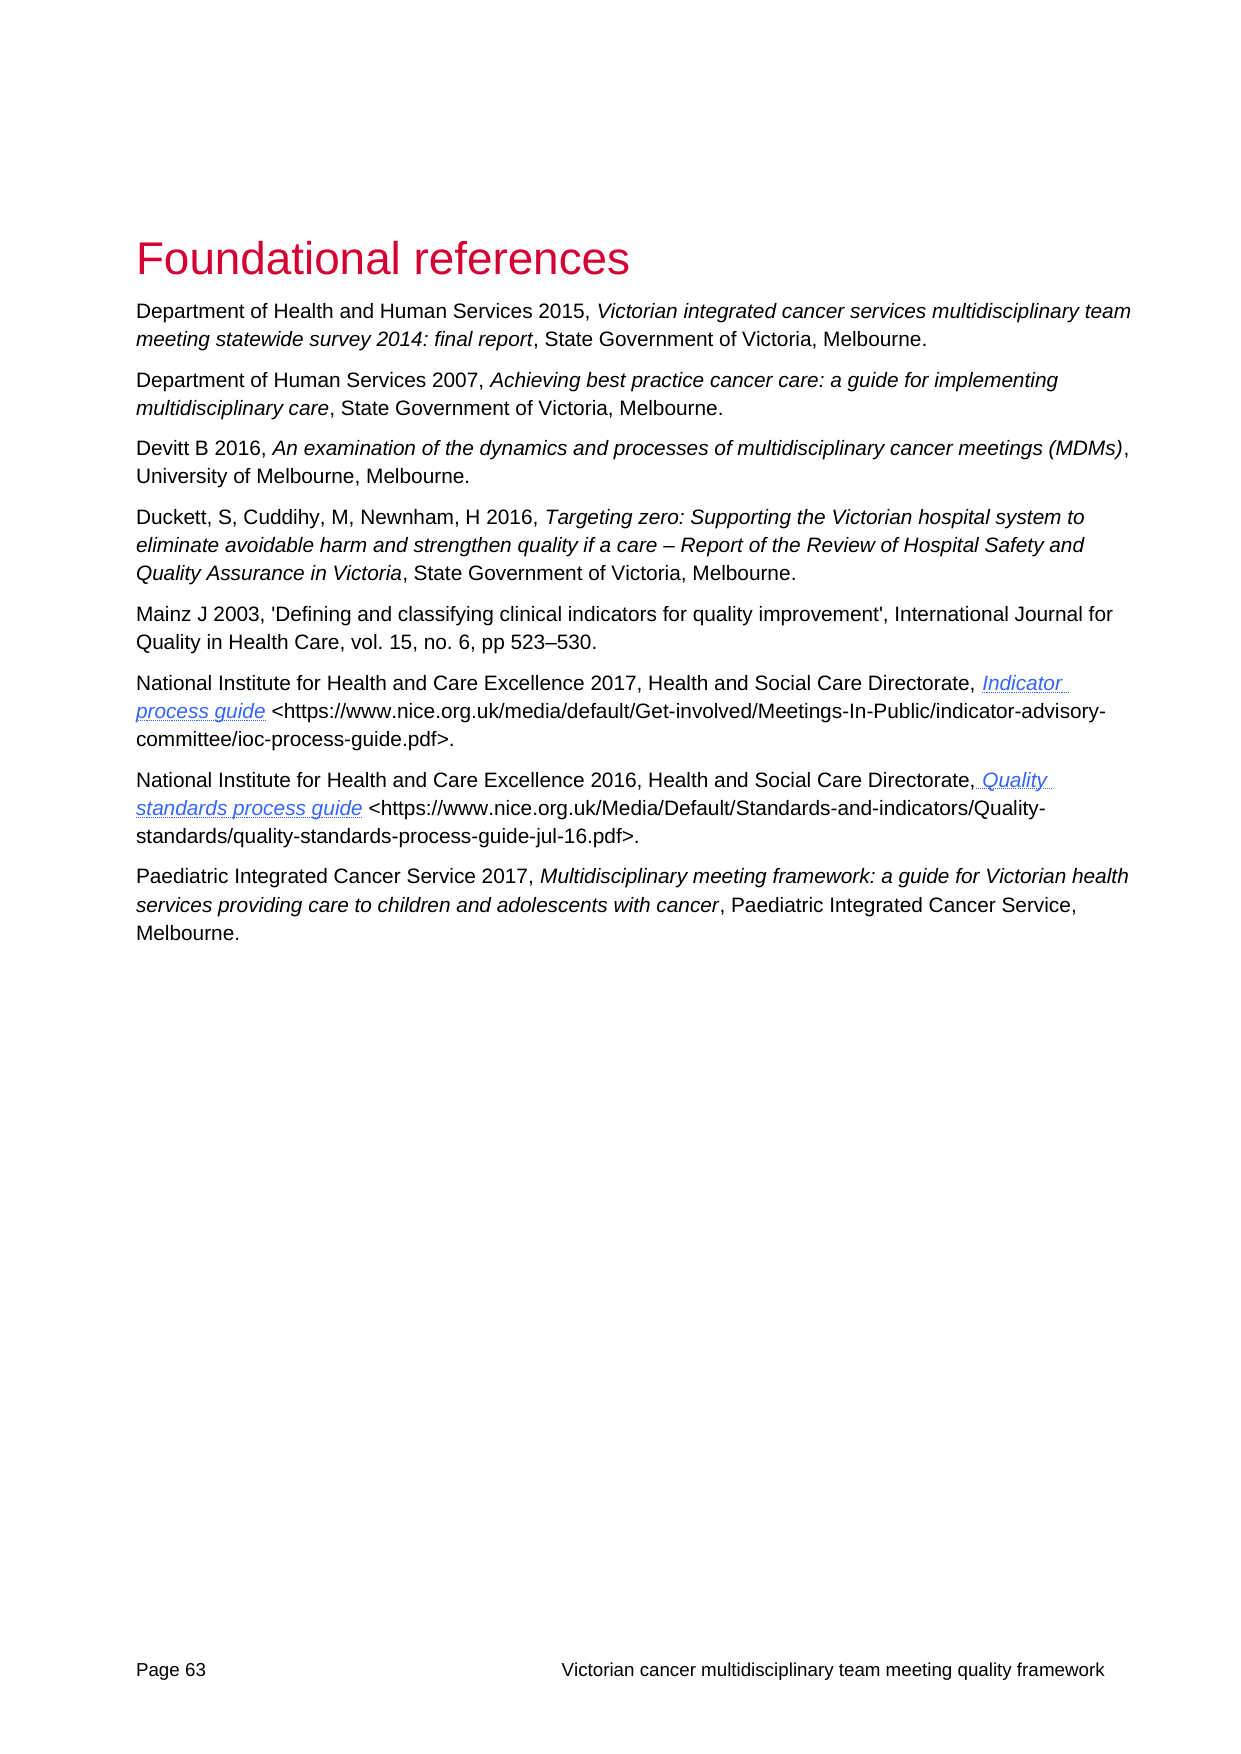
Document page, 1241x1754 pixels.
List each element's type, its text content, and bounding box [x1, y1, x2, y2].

subtitle Foundational references [136, 231, 1137, 284]
text Duckett, S, Cuddihy, M, Newnham, H 2016, Targeting zero: Supporting the Victorian hospital system to eliminate avoidable harm and strengthen quality if a care – Report of the Review of Hospital Safety and Quality Assurance in Victoria, State Government of Victoria, Melbourne. [136, 501, 1137, 585]
text National Institute for Health and Care Excellence 2016, Health and Social Care Directorate, Quality standards process guide <https://www.nice.org.uk/Media/Default/Standards-and-indicators/Quality-standards/quality-standards-process-guide-jul-16.pdf>. [136, 763, 1137, 848]
text Department of Health and Human Services 2015, Victorian integrated cancer services multidisciplinary team meeting statewide survey 2014: final report, State Government of Victoria, Melbourne. [136, 294, 1137, 351]
text National Institute for Health and Care Excellence 2017, Health and Social Care Directorate, Indicator process guide <https://www.nice.org.uk/media/default/Get-involved/Meetings-In-Public/indicator-advisory-committee/ioc-process-guide.pdf>. [136, 666, 1137, 751]
text Paediatric Integrated Cancer Service 2017, Multidisciplinary meeting framework: a guide for Victorian health services providing care to children and adolescents with cancer, Paediatric Integrated Cancer Service, Melbourne. [136, 860, 1137, 944]
text Department of Human Services 2007, Achieving best practice cancer care: a guide for implementing multidisciplinary care, State Government of Victoria, Melbourne. [136, 363, 1137, 419]
text Mainz J 2003, 'Defining and classifying clinical indicators for quality improvement', International Journal for Quality in Health Care, vol. 15, no. 6, pp 523–530. [136, 598, 1137, 654]
text Devitt B 2016, An examination of the dynamics and processes of multidisciplinary cancer meetings (MDMs), University of Melbourne, Melbourne. [136, 432, 1137, 488]
